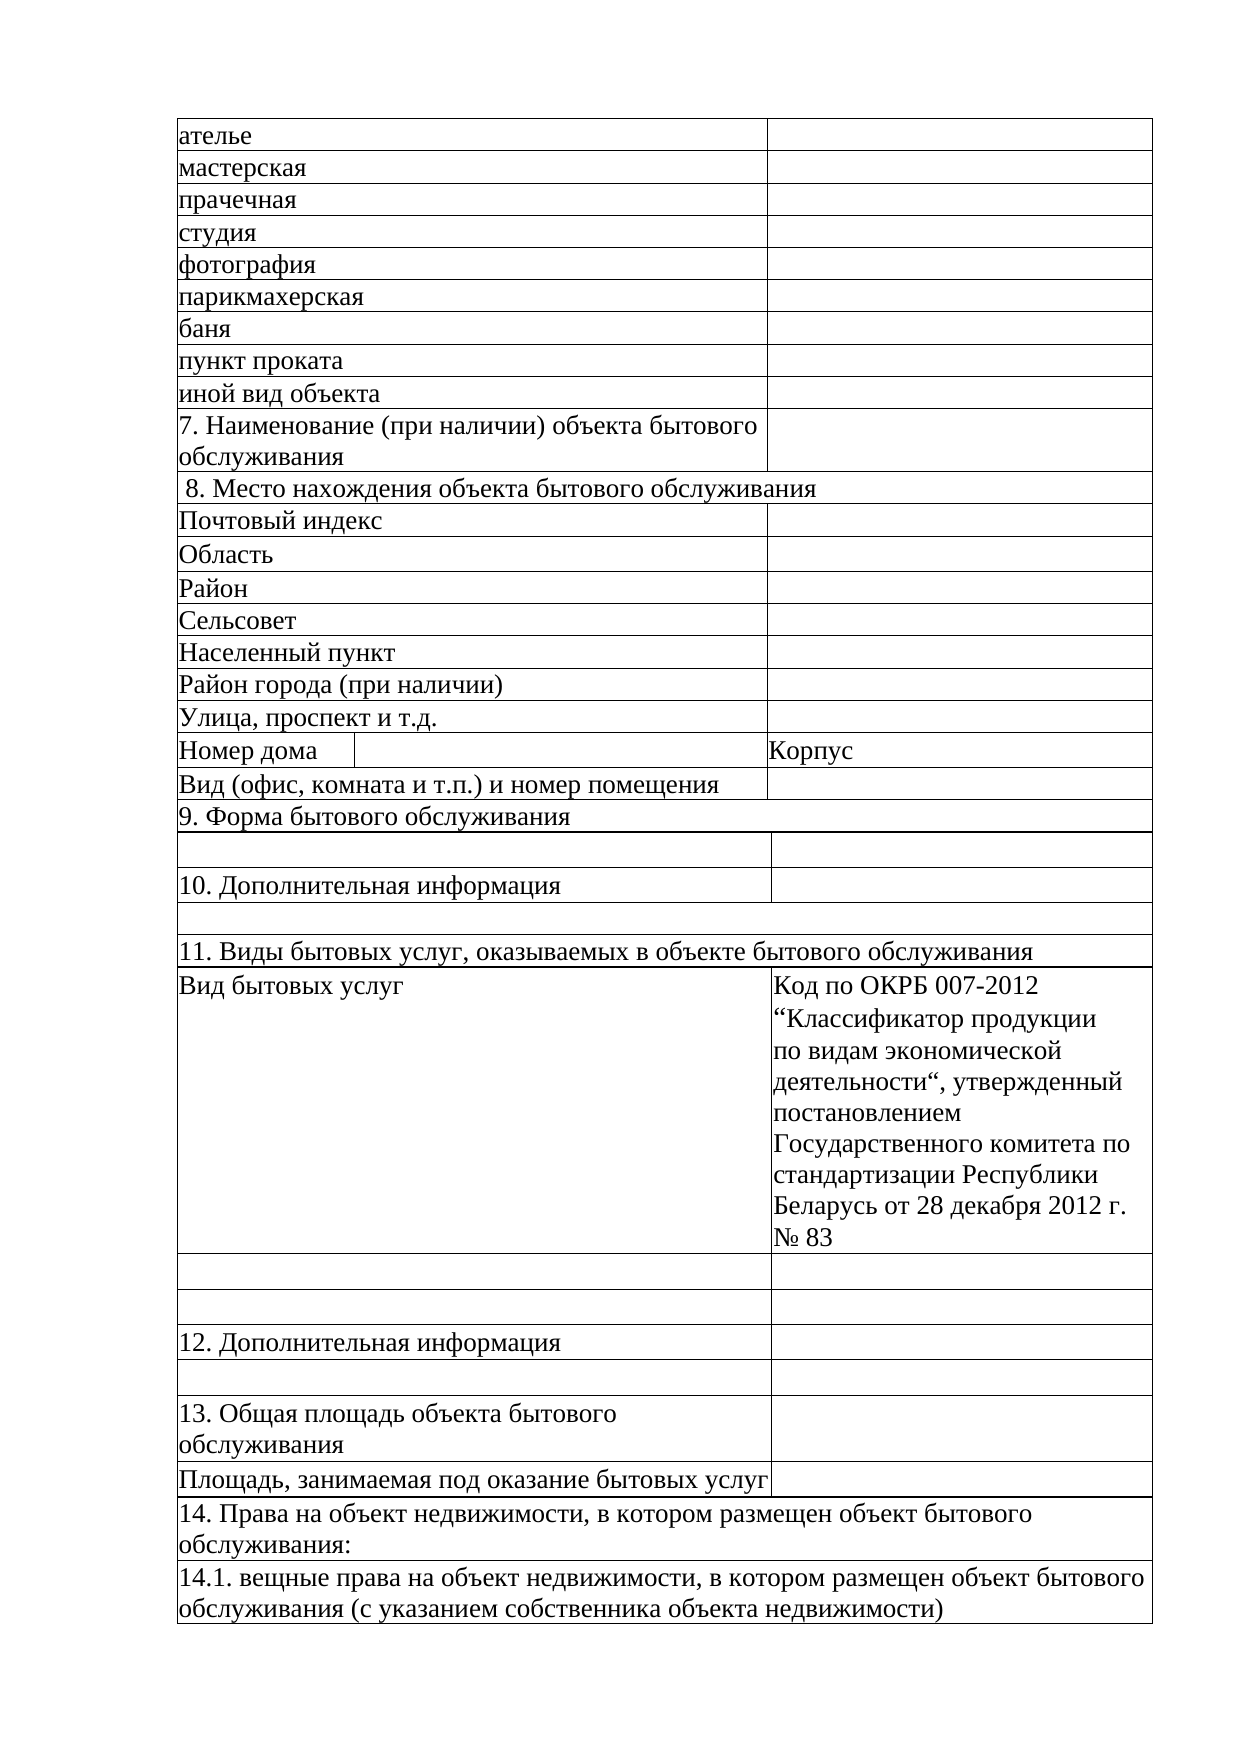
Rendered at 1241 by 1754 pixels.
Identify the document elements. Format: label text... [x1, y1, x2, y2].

table_cell 11. Виды бытовых услуг, оказываемых в объекте бытового обслуживания [178, 935, 1152, 966]
table_cell [772, 1254, 1152, 1289]
table_cell 10. Дополнительная информация [178, 868, 771, 902]
table_cell Вид (офис, комната и т.п.) и номер помещения [178, 768, 767, 799]
table_cell [772, 1325, 1152, 1359]
table_cell мастерская [178, 151, 767, 182]
table_cell [768, 669, 1152, 699]
table_cell [772, 868, 1152, 902]
table_cell студия [178, 216, 767, 247]
table_cell [768, 280, 1152, 311]
table_cell ателье [178, 119, 767, 150]
table_cell Код по ОКРБ 007-2012 “Классификатор продукции по видам экономической деятельности“, утвержденный постановлением Государственного комитета по стандартизации Республики Беларусь от 28 декабря 2012 г. № 83 [772, 968, 1152, 1253]
table_cell [772, 833, 1152, 867]
table_cell [768, 119, 1152, 150]
table_cell [178, 833, 771, 867]
table_cell 8. Место нахождения объекта бытового обслуживания [178, 472, 1152, 503]
table_cell [768, 504, 1152, 536]
table_cell [768, 604, 1152, 635]
table_cell [355, 733, 767, 767]
table_cell [768, 537, 1152, 571]
table_cell [768, 151, 1152, 182]
table_cell иной вид объекта [178, 377, 767, 408]
table_cell [768, 409, 1152, 471]
table_cell Населенный пункт [178, 636, 767, 667]
table_cell [768, 216, 1152, 247]
table_cell Сельсовет [178, 604, 767, 635]
table_cell [768, 312, 1152, 343]
table_cell [772, 1462, 1152, 1496]
table_cell [768, 345, 1152, 376]
table_cell 7. Наименование (при наличии) объекта бытового обслуживания [178, 409, 767, 471]
table_cell [772, 1396, 1152, 1461]
table_cell [768, 768, 1152, 799]
table_cell Район города (при наличии) [178, 669, 767, 699]
table_cell прачечная [178, 184, 767, 215]
table_cell [772, 1290, 1152, 1324]
table_cell [768, 636, 1152, 667]
table_cell 14.1. вещные права на объект недвижимости, в котором размещен объект бытового обслуживания (с указанием собственника объекта недвижимости) [178, 1561, 1152, 1623]
table_cell баня [178, 312, 767, 343]
table_cell [768, 248, 1152, 279]
table_cell [178, 1360, 771, 1394]
table_cell [768, 701, 1152, 732]
table_cell [178, 1254, 771, 1289]
table_cell Площадь, занимаемая под оказание бытовых услуг [178, 1462, 771, 1496]
table_cell [768, 184, 1152, 215]
table_cell Корпус [768, 733, 1152, 767]
table_cell Район [178, 572, 767, 603]
table_cell [768, 377, 1152, 408]
table_cell [772, 1360, 1152, 1394]
table_cell фотография [178, 248, 767, 279]
table_cell Почтовый индекс [178, 504, 767, 536]
table_cell Номер дома [178, 733, 354, 767]
table_cell [178, 1290, 771, 1324]
table_cell [178, 903, 1152, 934]
table_cell пункт проката [178, 345, 767, 376]
table_cell 9. Форма бытового обслуживания [178, 800, 1152, 831]
table_cell Вид бытовых услуг [178, 968, 771, 1253]
table_cell парикмахерская [178, 280, 767, 311]
table_cell 12. Дополнительная информация [178, 1325, 771, 1359]
table_cell [768, 572, 1152, 603]
table_cell 14. Права на объект недвижимости, в котором размещен объект бытового обслуживания: [178, 1498, 1152, 1560]
table_cell Улица, проспект и т.д. [178, 701, 767, 732]
table_cell Область [178, 537, 767, 571]
table_cell 13. Общая площадь объекта бытового обслуживания [178, 1396, 771, 1461]
